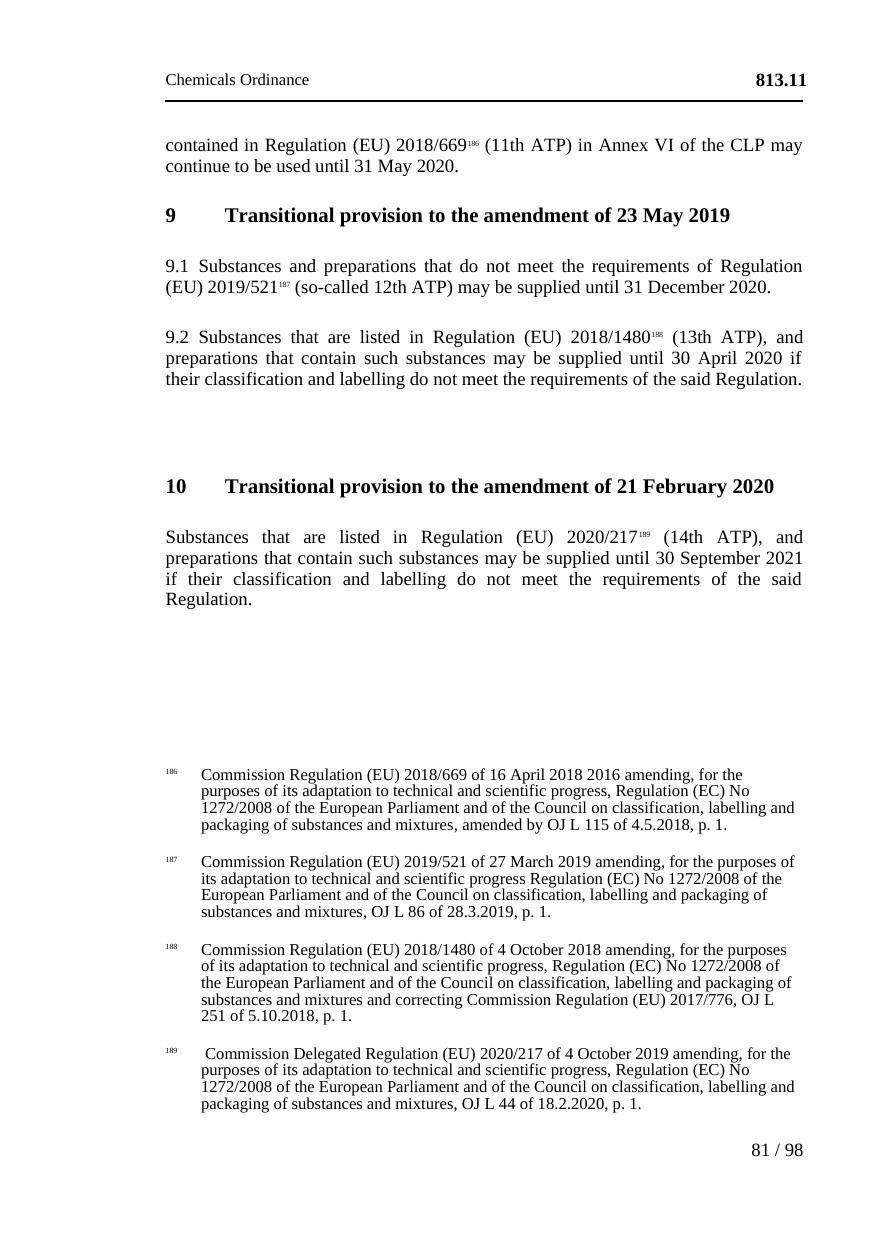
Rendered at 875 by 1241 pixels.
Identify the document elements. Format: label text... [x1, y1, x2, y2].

text 10 Transitional provision to the amendment of 21 February 2020 [165, 477, 803, 497]
text In the case of substances and preparations whose labels must under Article 18 paragraphs 2 and 3 of the CLP Regulation include the substance name (Art. 10 para. 1 let. a), substance names that differ from the official substance names contained in Regulation (EU) 2018/669 (11th ATP) in Annex VI of the CLP may continue to be used until 31 May 2020. [165, 135, 803, 177]
text 9 Transitional provision to the amendment of 23 May 2019 [165, 206, 803, 227]
text 9.1 Substances and preparations that do not meet the requirements of Regulation (EU) 2019/521 (so-called 12th ATP) may be supplied until 31 December 2020. [165, 256, 803, 297]
text 9.2 Substances that are listed in Regulation (EU) 2018/1480 (13th ATP), and preparations that contain such substances may be supplied until 30 April 2020 if their classification and labelling do not meet the requirements of the said Regulation. [165, 327, 803, 389]
text Substances that are listed in Regulation (EU) 2020/217 (14th ATP), and preparations that contain such substances may be supplied until 30 September 2021 if their classification and labelling do not meet the requirements of the said Regulation. [165, 527, 803, 610]
